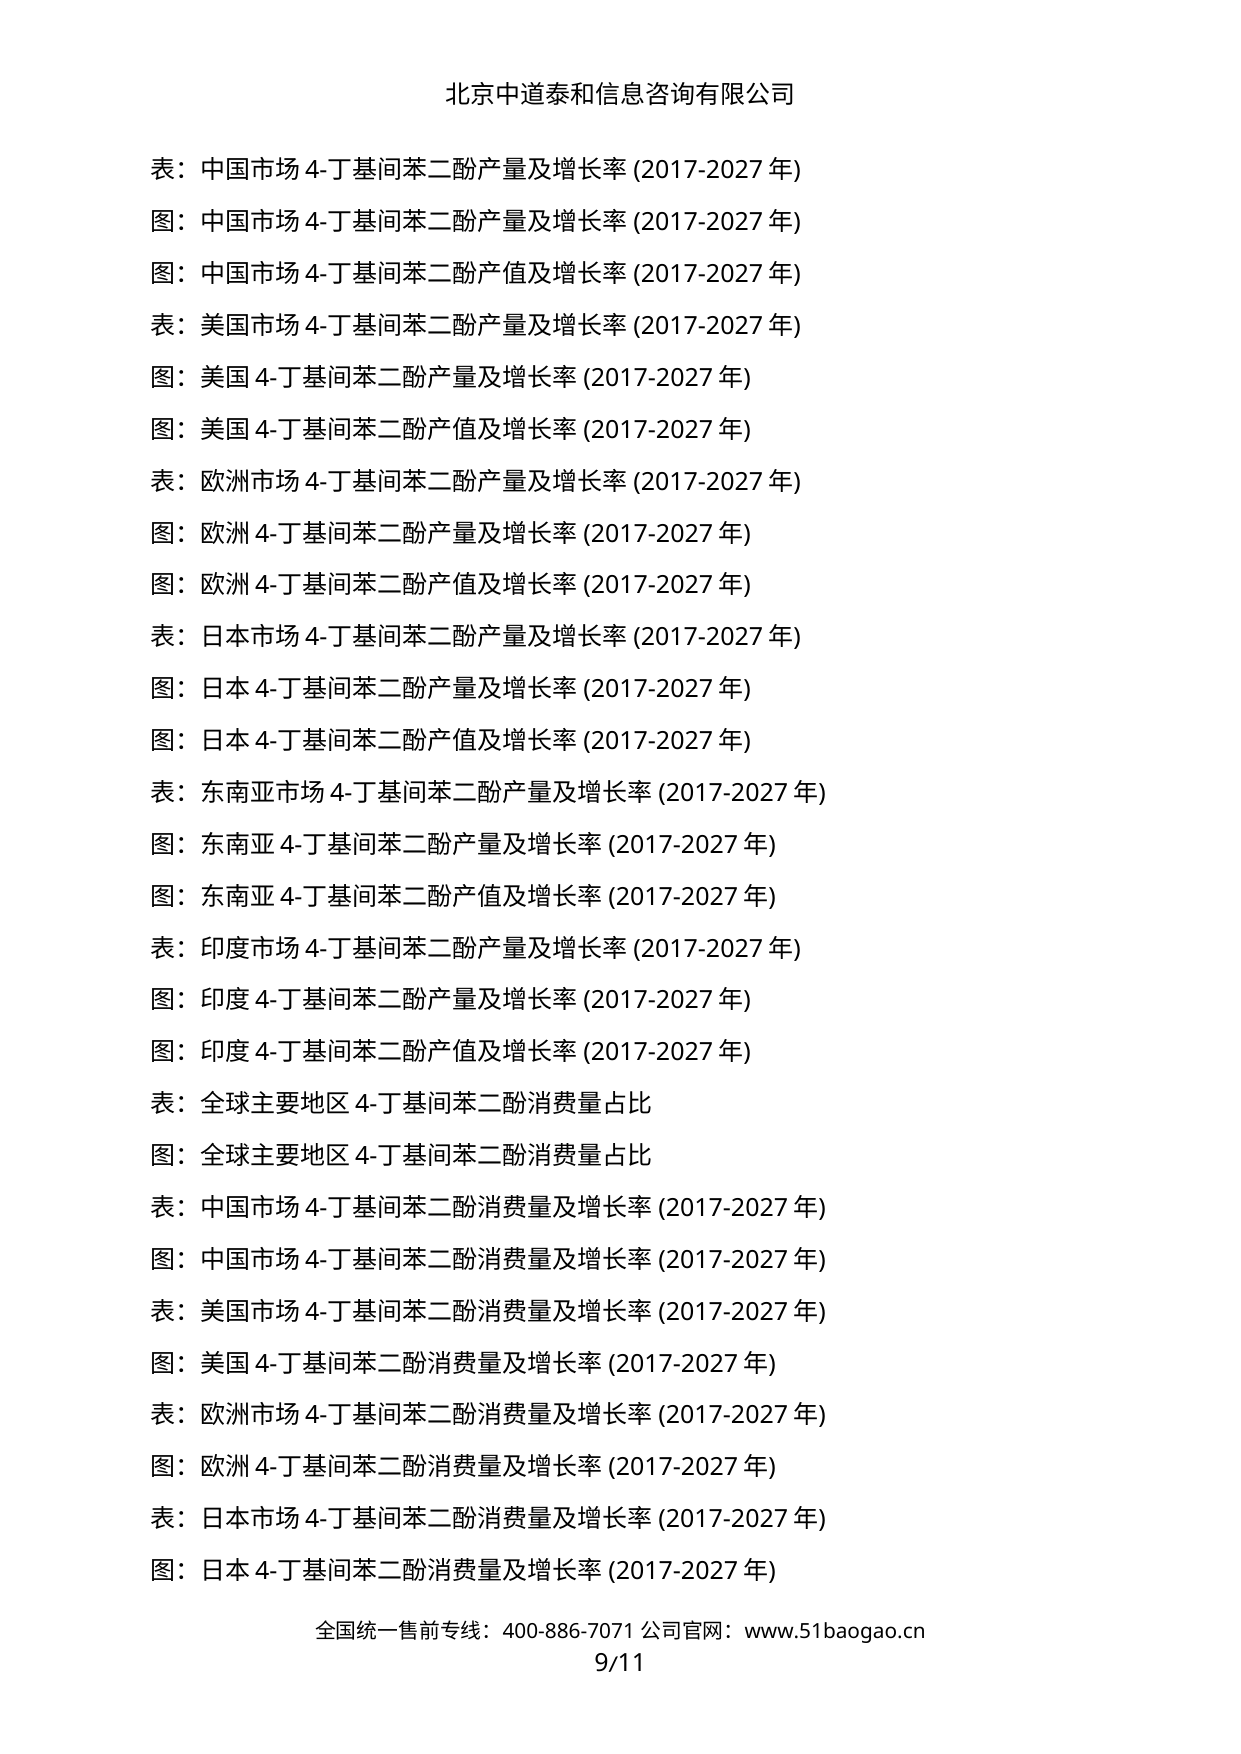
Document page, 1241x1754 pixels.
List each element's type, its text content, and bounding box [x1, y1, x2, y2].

text 表：日本市场4-丁基间苯二酚消费量及增长率 (2017-2027年) [150, 1499, 1090, 1535]
text 表：全球主要地区4-丁基间苯二酚消费量占比 [150, 1084, 1090, 1120]
text 图：欧洲4-丁基间苯二酚产量及增长率 (2017-2027年) [150, 513, 1090, 549]
text 图：美国4-丁基间苯二酚产值及增长率 (2017-2027年) [150, 409, 1090, 446]
text 表：中国市场4-丁基间苯二酚产量及增长率 (2017-2027年) [150, 150, 1090, 186]
text 表：美国市场4-丁基间苯二酚产量及增长率 (2017-2027年) [150, 306, 1090, 342]
text 图：东南亚4-丁基间苯二酚产值及增长率 (2017-2027年) [150, 876, 1090, 912]
text 图：印度4-丁基间苯二酚产值及增长率 (2017-2027年) [150, 1032, 1090, 1068]
text 图：美国4-丁基间苯二酚产量及增长率 (2017-2027年) [150, 357, 1090, 394]
text 图：中国市场4-丁基间苯二酚产量及增长率 (2017-2027年) [150, 202, 1090, 238]
text 表：欧洲市场4-丁基间苯二酚产量及增长率 (2017-2027年) [150, 461, 1090, 497]
text 图：东南亚4-丁基间苯二酚产量及增长率 (2017-2027年) [150, 824, 1090, 861]
text 表：日本市场4-丁基间苯二酚产量及增长率 (2017-2027年) [150, 617, 1090, 653]
text 图：日本4-丁基间苯二酚产值及增长率 (2017-2027年) [150, 721, 1090, 757]
text 表：美国市场4-丁基间苯二酚消费量及增长率 (2017-2027年) [150, 1291, 1090, 1327]
text 图：印度4-丁基间苯二酚产量及增长率 (2017-2027年) [150, 980, 1090, 1016]
text 表：欧洲市场4-丁基间苯二酚消费量及增长率 (2017-2027年) [150, 1395, 1090, 1431]
text 表：东南亚市场4-丁基间苯二酚产量及增长率 (2017-2027年) [150, 772, 1090, 809]
text 图：欧洲4-丁基间苯二酚产值及增长率 (2017-2027年) [150, 565, 1090, 601]
text 表：印度市场4-丁基间苯二酚产量及增长率 (2017-2027年) [150, 928, 1090, 964]
text 图：日本4-丁基间苯二酚产量及增长率 (2017-2027年) [150, 669, 1090, 705]
text 图：欧洲4-丁基间苯二酚消费量及增长率 (2017-2027年) [150, 1447, 1090, 1483]
text 图：中国市场4-丁基间苯二酚产值及增长率 (2017-2027年) [150, 254, 1090, 290]
text 图：中国市场4-丁基间苯二酚消费量及增长率 (2017-2027年) [150, 1239, 1090, 1276]
text 图：美国4-丁基间苯二酚消费量及增长率 (2017-2027年) [150, 1343, 1090, 1379]
text 图：全球主要地区4-丁基间苯二酚消费量占比 [150, 1136, 1090, 1172]
text 图：日本4-丁基间苯二酚消费量及增长率 (2017-2027年) [150, 1551, 1090, 1587]
text 表：中国市场4-丁基间苯二酚消费量及增长率 (2017-2027年) [150, 1187, 1090, 1224]
